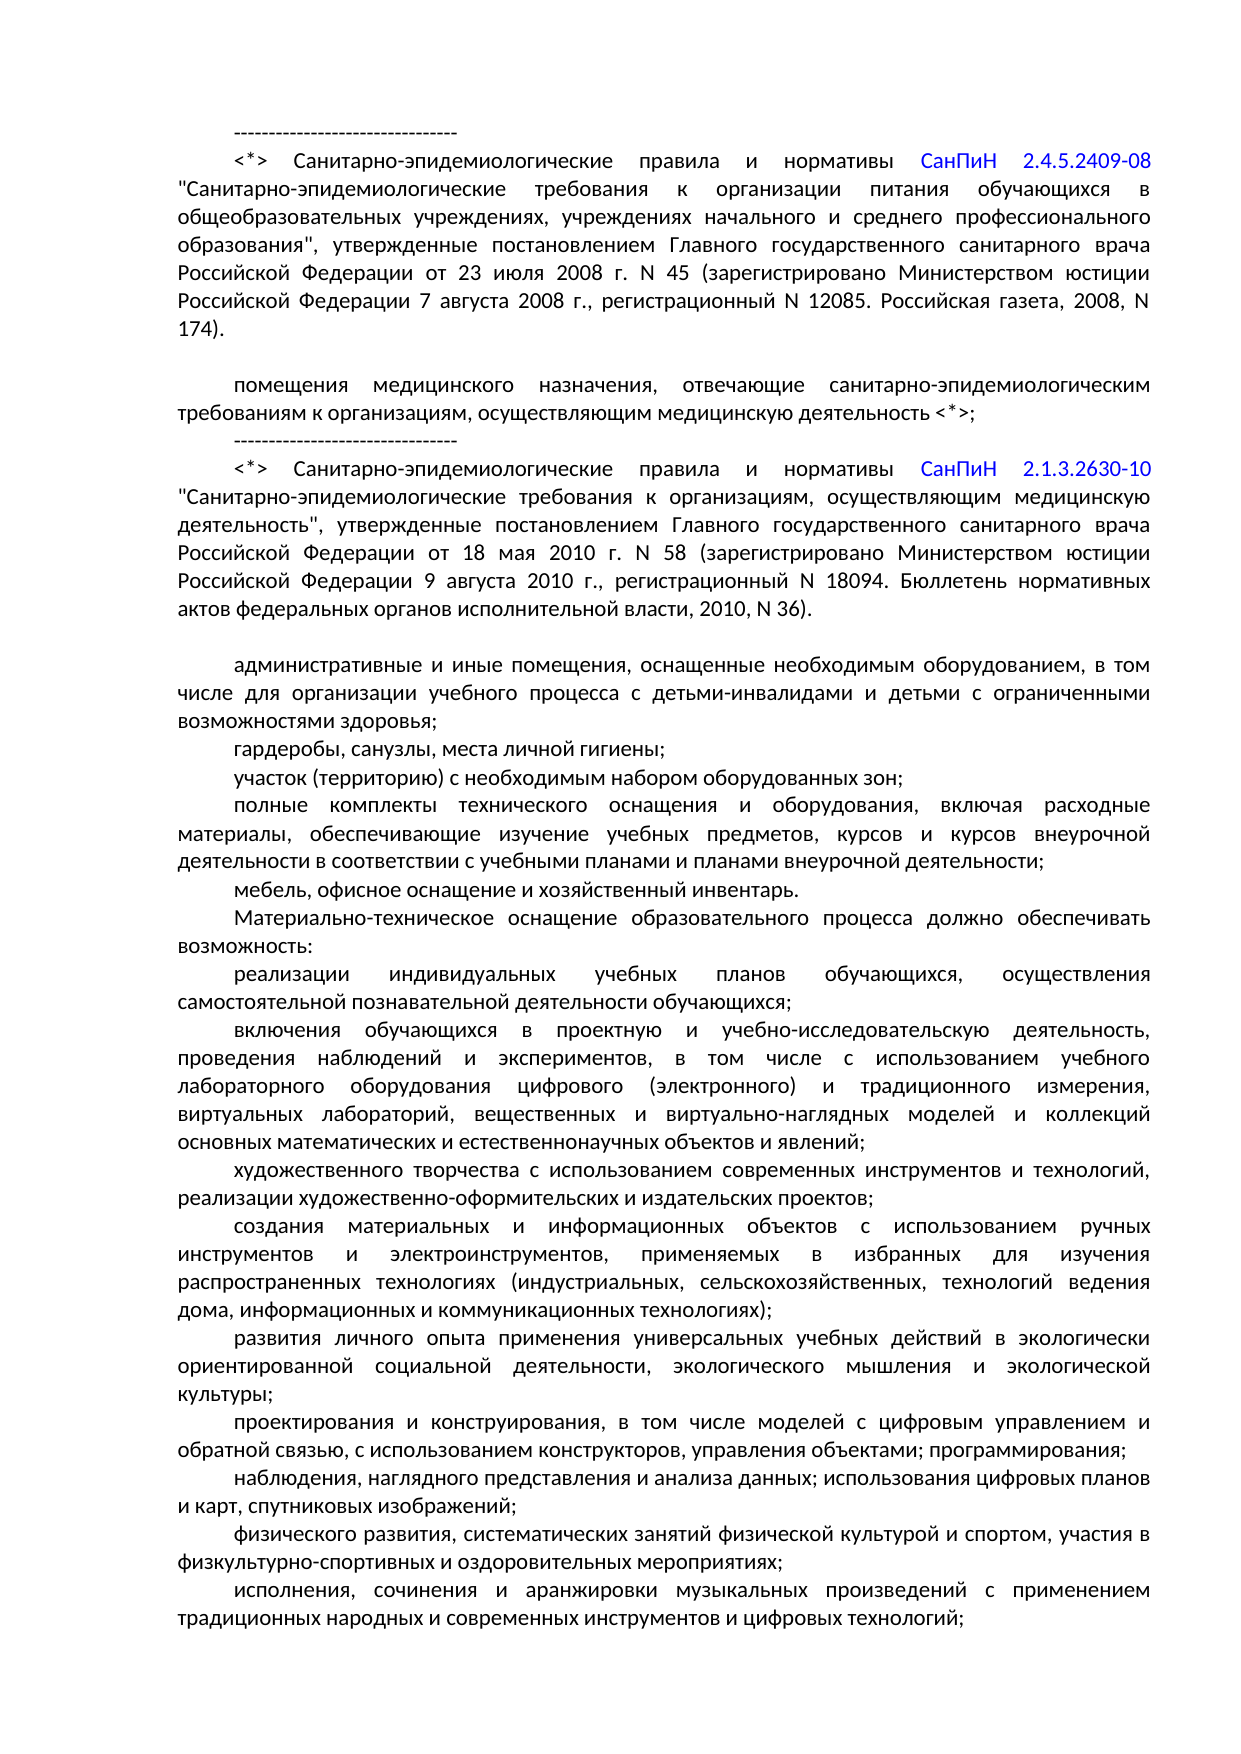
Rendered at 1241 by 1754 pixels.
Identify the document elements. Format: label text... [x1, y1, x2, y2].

text художественного творчества с использованием современных инструментов и технологий, реализации художественно-оформительских и издательских проектов; [177, 1155, 1152, 1211]
text развития личного опыта применения универсальных учебных действий в экологически ориентированной социальной деятельности, экологического мышления и экологической культуры; [177, 1323, 1152, 1407]
text административные и иные помещения, оснащенные необходимым оборудованием, в том числе для организации учебного процесса с детьми-инвалидами и детьми с ограниченными возможностями здоровья; [177, 651, 1152, 734]
text включения обучающихся в проектную и учебно-исследовательскую деятельность, проведения наблюдений и экспериментов, в том числе с использованием учебного лабораторного оборудования цифрового (электронного) и традиционного измерения, виртуальных лабораторий, вещественных и виртуально-наглядных моделей и коллекций основных математических и естественнонаучных объектов и явлений; [177, 1015, 1152, 1155]
text гардеробы, санузлы, места личной гигиены; [177, 734, 1152, 763]
text реализации индивидуальных учебных планов обучающихся, осуществления самостоятельной познавательной деятельности обучающихся; [177, 959, 1152, 1015]
text -------------------------------- [177, 118, 1152, 146]
text наблюдения, наглядного представления и анализа данных; использования цифровых планов и карт, спутниковых изображений; [177, 1463, 1152, 1519]
text помещения медицинского назначения, отвечающие санитарно-эпидемиологическим требованиям к организациям, осуществляющим медицинскую деятельность <*>; [177, 370, 1152, 426]
text участок (территорию) с необходимым набором оборудованных зон; [177, 763, 1152, 791]
text Материально-техническое оснащение образовательного процесса должно обеспечивать возможность: [177, 903, 1152, 959]
text полные комплекты технического оснащения и оборудования, включая расходные материалы, обеспечивающие изучение учебных предметов, курсов и курсов внеурочной деятельности в соответствии с учебными планами и планами внеурочной деятельности; [177, 791, 1152, 875]
text <*> Санитарно-эпидемиологические правила и нормативы СанПиН 2.4.5.2409-08 "Санитарно-эпидемиологические требования к организации питания обучающихся в общеобразовательных учреждениях, учреждениях начального и среднего профессионального образования", утвержденные постановлением Главного государственного санитарного врача Российской Федерации от 23 июля 2008 г. N 45 (зарегистрировано Министерством юстиции Российской Федерации 7 августа 2008 г., регистрационный N 12085. Российская газета, 2008, N 174). [177, 146, 1152, 342]
text создания материальных и информационных объектов с использованием ручных инструментов и электроинструментов, применяемых в избранных для изучения распространенных технологиях (индустриальных, сельскохозяйственных, технологий ведения дома, информационных и коммуникационных технологиях); [177, 1211, 1152, 1323]
text проектирования и конструирования, в том числе моделей с цифровым управлением и обратной связью, с использованием конструкторов, управления объектами; программирования; [177, 1407, 1152, 1463]
text <*> Санитарно-эпидемиологические правила и нормативы СанПиН 2.1.3.2630-10 "Санитарно-эпидемиологические требования к организациям, осуществляющим медицинскую деятельность", утвержденные постановлением Главного государственного санитарного врача Российской Федерации от 18 мая 2010 г. N 58 (зарегистрировано Министерством юстиции Российской Федерации 9 августа 2010 г., регистрационный N 18094. Бюллетень нормативных актов федеральных органов исполнительной власти, 2010, N 36). [177, 454, 1152, 622]
text исполнения, сочинения и аранжировки музыкальных произведений с применением традиционных народных и современных инструментов и цифровых технологий; [177, 1575, 1152, 1631]
text физического развития, систематических занятий физической культурой и спортом, участия в физкультурно-спортивных и оздоровительных мероприятиях; [177, 1519, 1152, 1575]
text -------------------------------- [177, 426, 1152, 454]
text мебель, офисное оснащение и хозяйственный инвентарь. [177, 875, 1152, 903]
